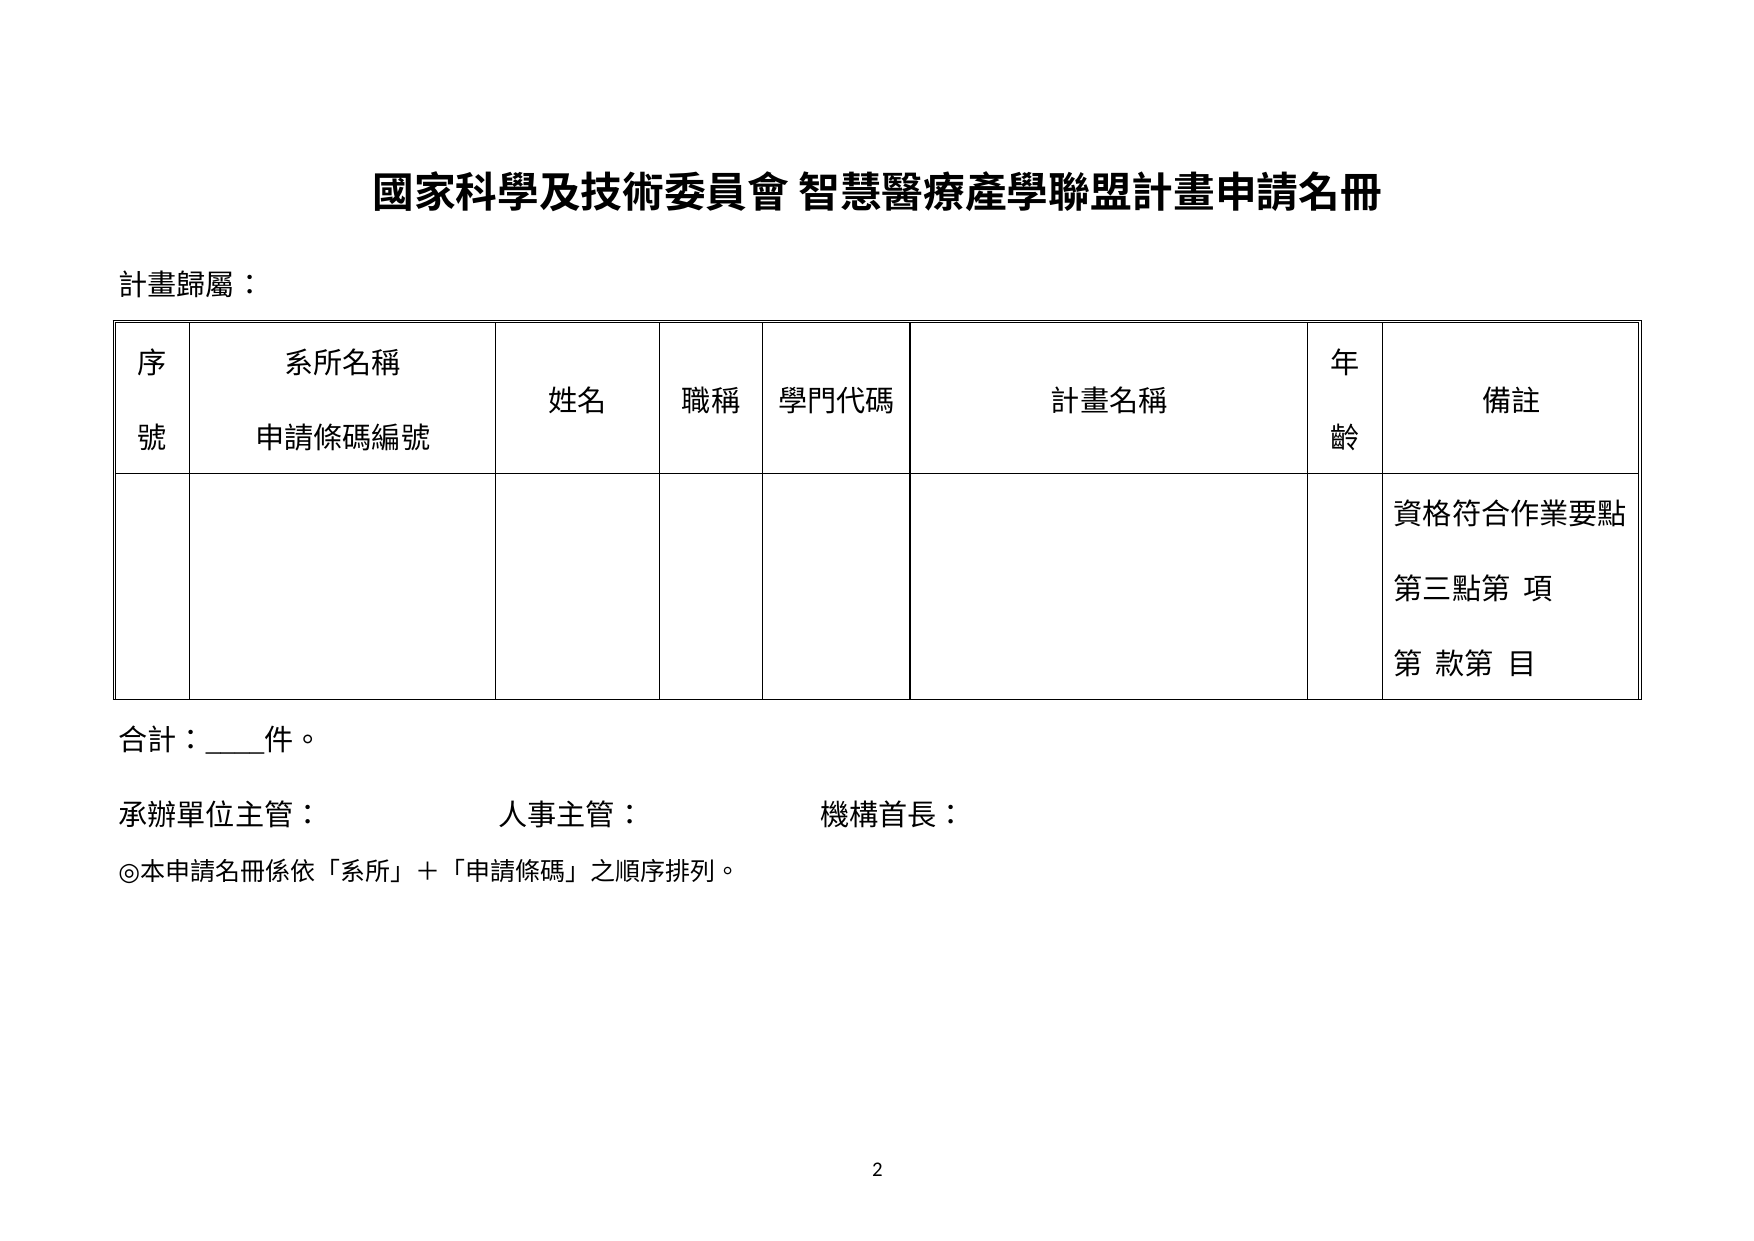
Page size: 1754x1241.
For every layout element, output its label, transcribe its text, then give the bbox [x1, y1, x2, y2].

table_cell [116, 474, 189, 699]
table_cell [660, 474, 762, 699]
table_cell [496, 474, 659, 699]
text ◎本申請名冊係依「系所」＋「申請條碼」之順序排列。 [118, 850, 1636, 888]
table_header 職稱 [660, 323, 762, 473]
table_header 姓名 [496, 323, 659, 473]
text 承辦單位主管： 人事主管： 機構首長： [118, 775, 1636, 850]
table_header 備註 [1383, 323, 1638, 473]
table_header 年齡 [1308, 323, 1382, 473]
table_cell [911, 474, 1307, 699]
table_header 系所名稱 申請條碼編號 [190, 323, 495, 473]
text 合計：____件。 [118, 700, 1636, 775]
text 計畫歸屬： [118, 245, 1636, 320]
table_cell 資格符合作業要點 第三點第 項 第 款第 目 [1383, 474, 1638, 699]
subtitle 國家科學及技術委員會 智慧醫療產學聯盟計畫申請名冊 [118, 151, 1636, 226]
table_header 學門代碼 [763, 323, 909, 473]
table_header 序號 [116, 323, 189, 473]
table_cell [190, 474, 495, 699]
table_cell [1308, 474, 1382, 699]
table_cell [763, 474, 909, 699]
table_header 計畫名稱 [911, 323, 1307, 473]
